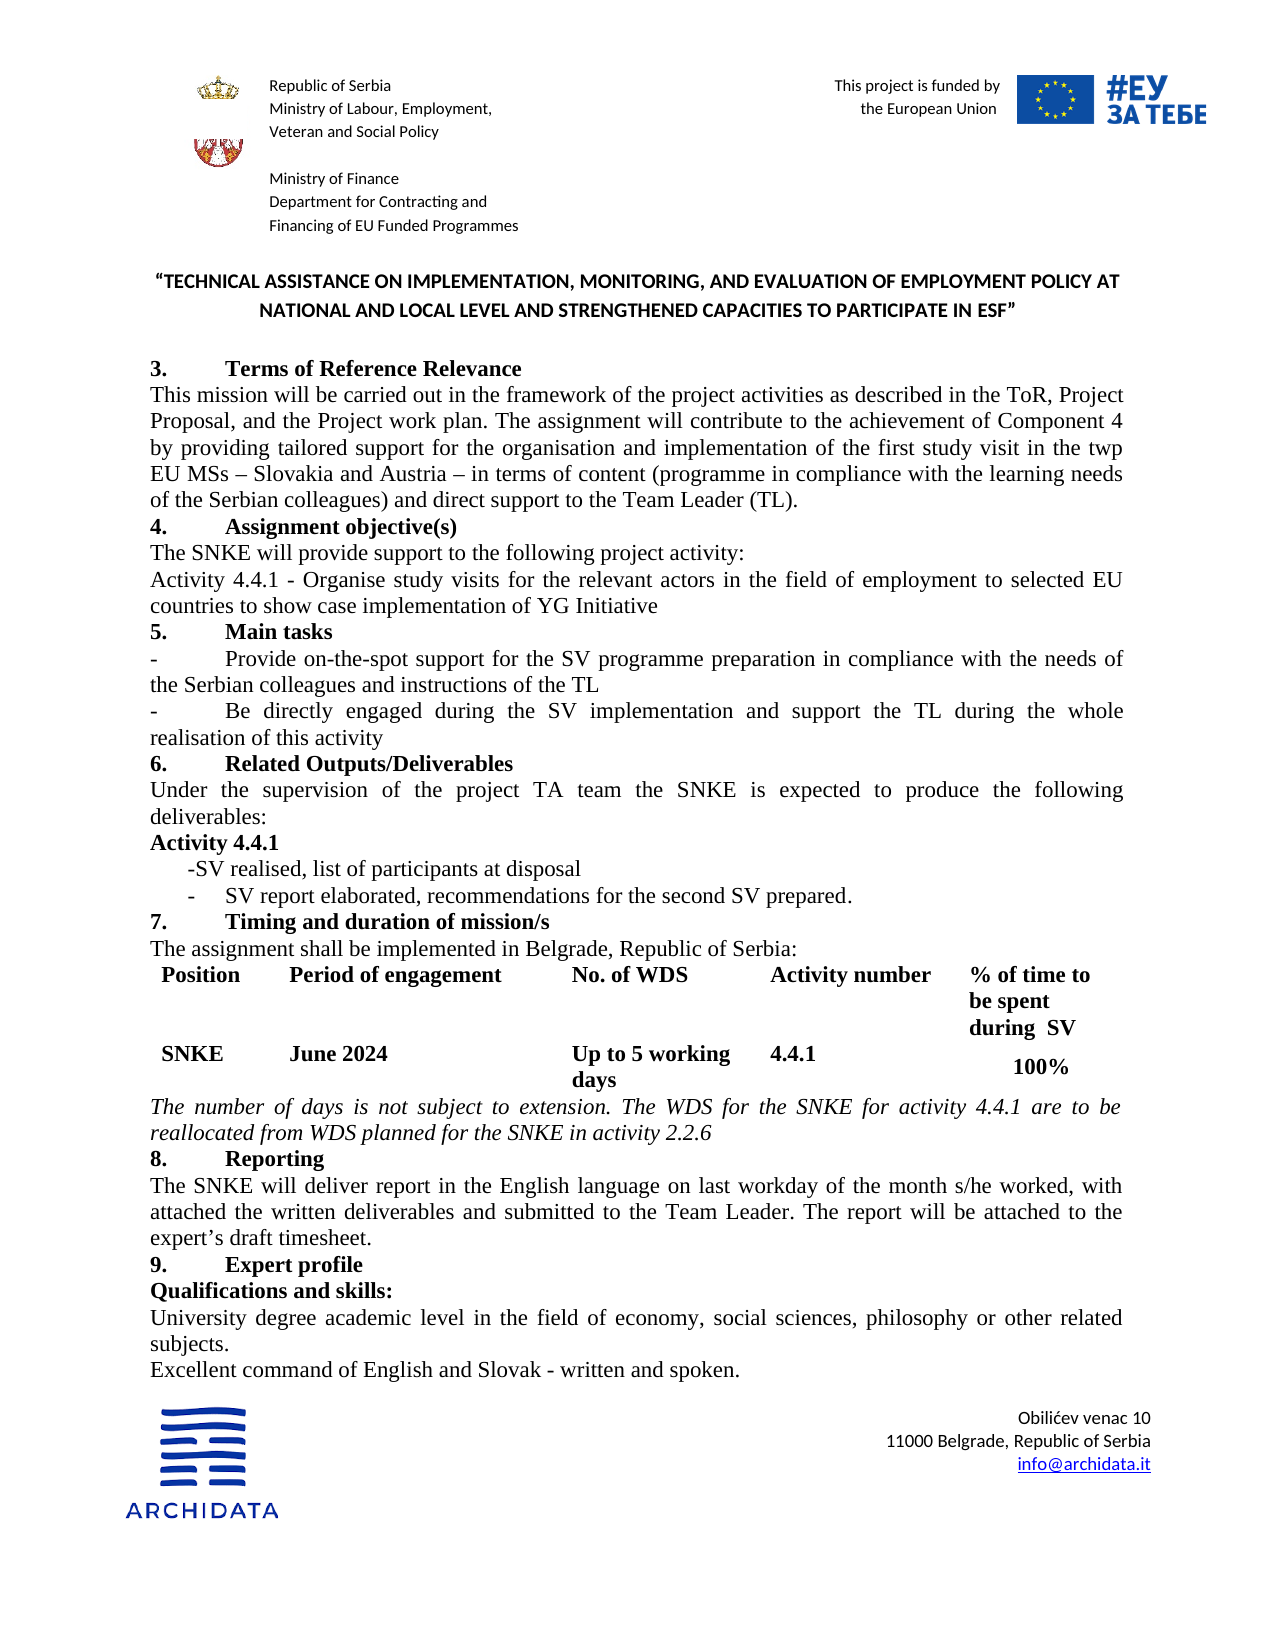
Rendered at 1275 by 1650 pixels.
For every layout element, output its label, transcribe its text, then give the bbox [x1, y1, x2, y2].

text The SNKE will deliver report in the English language on last workday of the month s/he worked, with attached the written deliverables and submitted to the Team Leader. The report will be attached to the expert’s draft timesheet. [150, 1172, 1125, 1251]
text The assignment shall be implemented in Belgrade, Republic of Serbia: [150, 934, 1125, 961]
text Under the supervision of the project TA team the SNKE is expected to produce the following deliverables: [150, 776, 1125, 829]
text The number of days is not subject to extension. The WDS for the SNKE for activity 4.4.1 are to be reallocated from WDS planned for the SNKE in activity 2.2.6 [150, 1093, 1125, 1145]
list SV report elaborated, recommendations for the second SV prepared. [187, 882, 1125, 908]
text The SNKE will provide support to the following project activity: [150, 539, 1125, 566]
list Provide on-the-spot support for the SV programme preparation in compliance with the needs of the Serbian colleagues and instructions of the TL [150, 645, 1125, 697]
list Reporting [150, 1145, 1125, 1172]
table_cell SNKE [150, 1040, 278, 1093]
table_cell Up to 5 working days [560, 1040, 759, 1093]
list University degree academic level in the field of economy, social sciences, philosophy or other related subjects. [150, 1303, 1125, 1356]
list SV realised, list of participants at disposal [187, 856, 1125, 882]
table_header Period of engagement [278, 961, 560, 1040]
list Activity 4.4.1 - Organise study visits for the relevant actors in the field of employment to selected EU countries to show case implementation of YG Initiative [150, 566, 1125, 618]
table_header % of time to be spent during SV [958, 961, 1125, 1040]
text Qualifications and skills: [150, 1277, 1125, 1303]
table_header Activity number [759, 961, 958, 1040]
text Activity 4.4.1 [150, 829, 1125, 856]
picture [124, 1406, 279, 1519]
picture [184, 75, 252, 171]
list Timing and duration of mission/s [150, 908, 1125, 934]
table_header No. of WDS [560, 961, 759, 1040]
list Main tasks [150, 618, 1125, 645]
list Be directly engaged during the SV implementation and support the TL during the whole realisation of this activity [150, 697, 1125, 750]
list Terms of Reference Relevance [150, 355, 1125, 381]
table_cell 4.4.1 [759, 1040, 958, 1093]
picture [1017, 75, 1207, 124]
list Assignment objective(s) [150, 513, 1125, 539]
list Related Outputs/Deliverables [150, 750, 1125, 776]
text This mission will be carried out in the framework of the project activities as described in the ToR, Project Proposal, and the Project work plan. The assignment will contribute to the achievement of Component 4 by providing tailored support for the organisation and implementation of the first study visit in the twp EU MSs – Slovakia and Austria – in terms of content (programme in compliance with the learning needs of the Serbian colleagues) and direct support to the Team Leader (TL). [150, 381, 1125, 513]
table_header Position [150, 961, 278, 1040]
table_cell June 2024 [278, 1040, 560, 1093]
table_cell 100% [958, 1040, 1125, 1093]
text 9. Expert profile [150, 1251, 1125, 1277]
list Excellent command of English and Slovak - written and spoken. [150, 1356, 1125, 1383]
